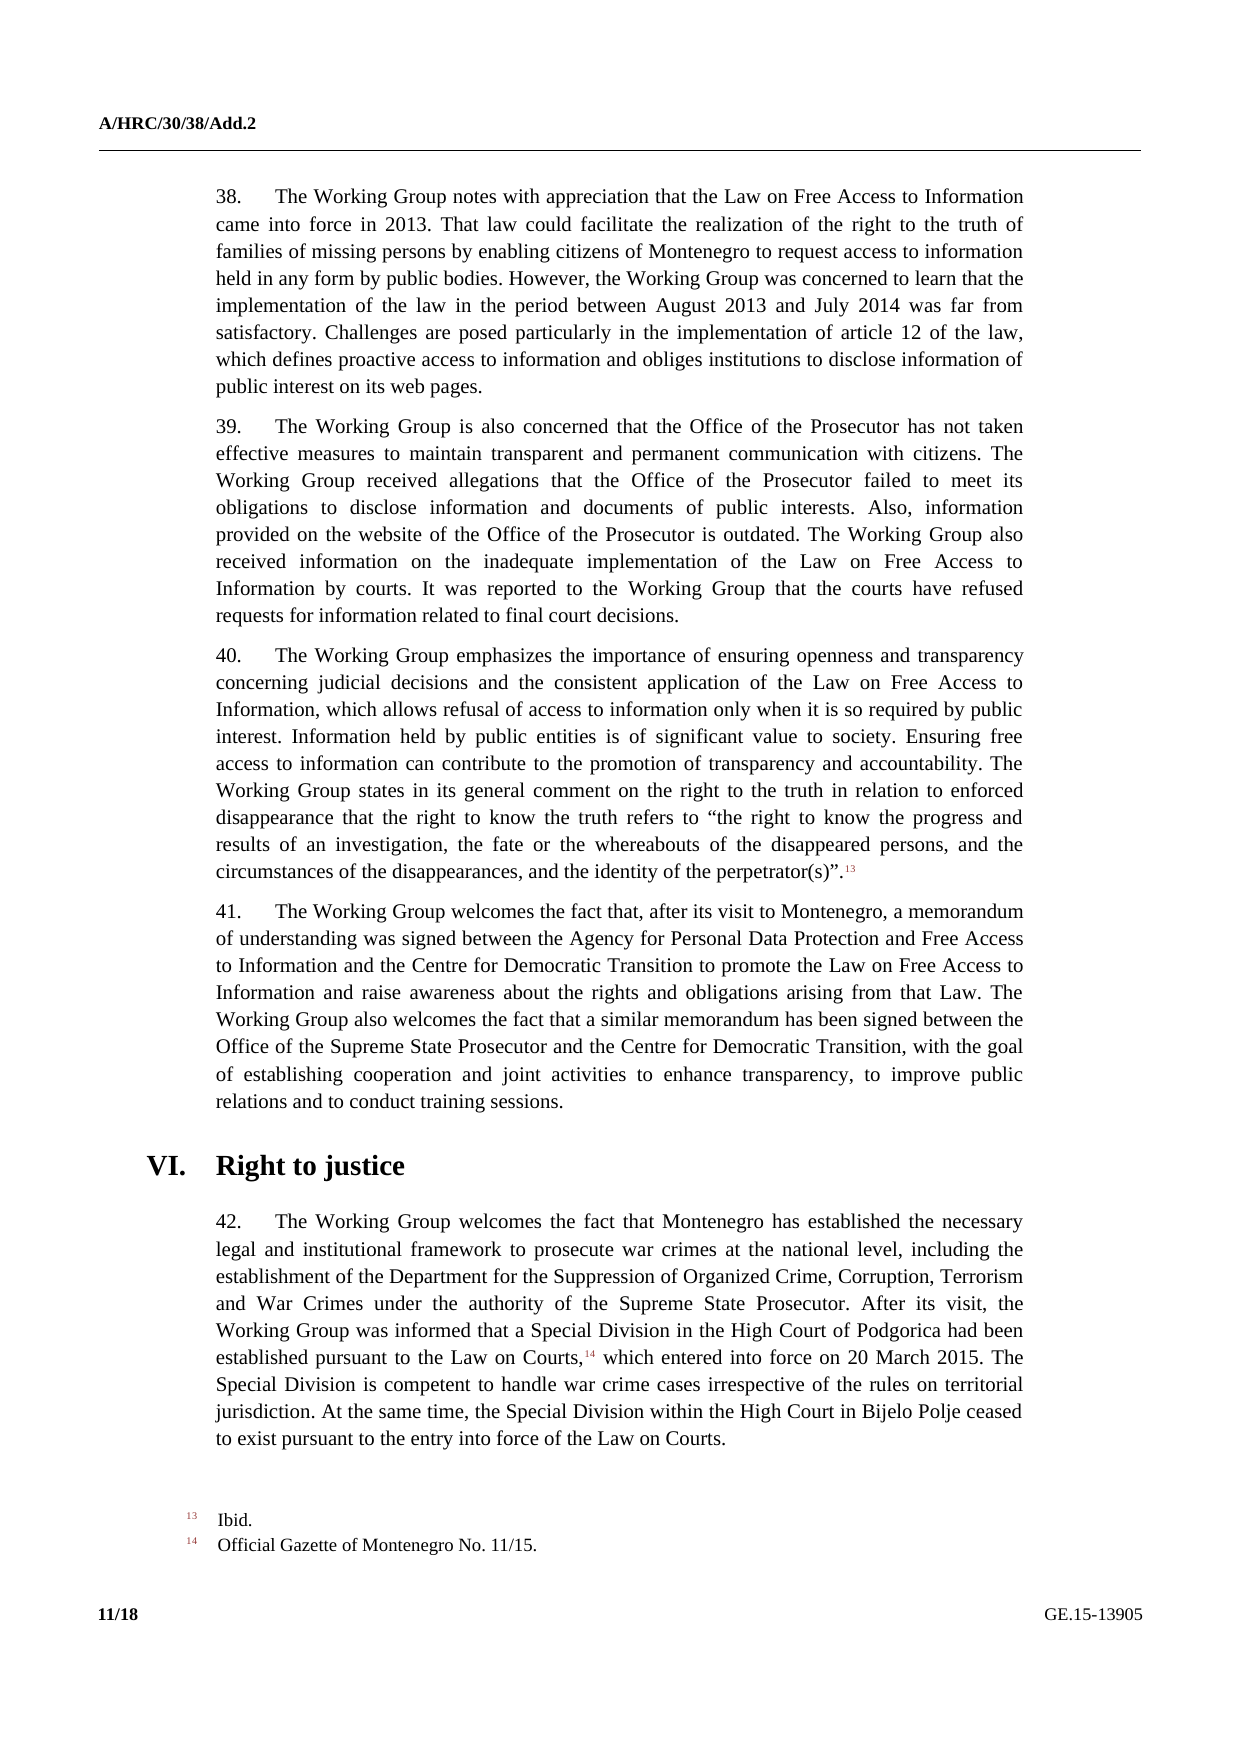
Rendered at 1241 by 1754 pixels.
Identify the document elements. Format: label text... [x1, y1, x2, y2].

text 38. The Working Group notes with appreciation that the Law on Free Access to Information came into force in 2013. That law could facilitate the realization of the right to the truth of families of missing persons by enabling citizens of Montenegro to request access to information held in any form by public bodies. However, the Working Group was concerned to learn that the implementation of the law in the period between August 2013 and July 2014 was far from satisfactory. Challenges are posed particularly in the implementation of article 12 of the law, which defines proactive access to information and obliges institutions to disclose information of public interest on its web pages. [216, 181, 1024, 398]
text 41. The Working Group welcomes the fact that, after its visit to Montenegro, a memorandum of understanding was signed between the Agency for Personal Data Protection and Free Access to Information and the Centre for Democratic Transition to promote the Law on Free Access to Information and raise awareness about the rights and obligations arising from that Law. The Working Group also welcomes the fact that a similar memorandum has been signed between the Office of the Supreme State Prosecutor and the Centre for Democratic Transition, with the goal of establishing cooperation and joint activities to enhance transparency, to improve public relations and to conduct training sessions. [216, 896, 1024, 1113]
text 39. The Working Group is also concerned that the Office of the Prosecutor has not taken effective measures to maintain transparent and permanent communication with citizens. The Working Group received allegations that the Office of the Prosecutor failed to meet its obligations to disclose information and documents of public interests. Also, information provided on the website of the Office of the Prosecutor is outdated. The Working Group also received information on the inadequate implementation of the Law on Free Access to Information by courts. It was reported to the Working Group that the courts have refused requests for information related to final court decisions. [216, 411, 1024, 627]
text VI. Right to justice [97, 1150, 1024, 1181]
text 40. The Working Group emphasizes the importance of ensuring openness and transparency concerning judicial decisions and the consistent application of the Law on Free Access to Information, which allows refusal of access to information only when it is so required by public interest. Information held by public entities is of significant value to society. Ensuring free access to information can contribute to the promotion of transparency and accountability. The Working Group states in its general comment on the right to the truth in relation to enforced disappearance that the right to know the truth refers to “the right to know the progress and results of an investigation, the fate or the whereabouts of the disappeared persons, and the circumstances of the disappearances, and the identity of the perpetrator(s)”. [216, 640, 1024, 883]
text 42. The Working Group welcomes the fact that Montenegro has established the necessary legal and institutional framework to prosecute war crimes at the national level, including the establishment of the Department for the Suppression of Organized Crime, Corruption, Terrorism and War Crimes under the authority of the Supreme State Prosecutor. After its visit, the Working Group was informed that a Special Division in the High Court of Podgorica had been established pursuant to the Law on Courts, which entered into force on 20 March 2015. The Special Division is competent to handle war crime cases irrespective of the rules on territorial jurisdiction. At the same time, the Special Division within the High Court in Bijelo Polje ceased to exist pursuant to the entry into force of the Law on Courts. [216, 1206, 1024, 1450]
